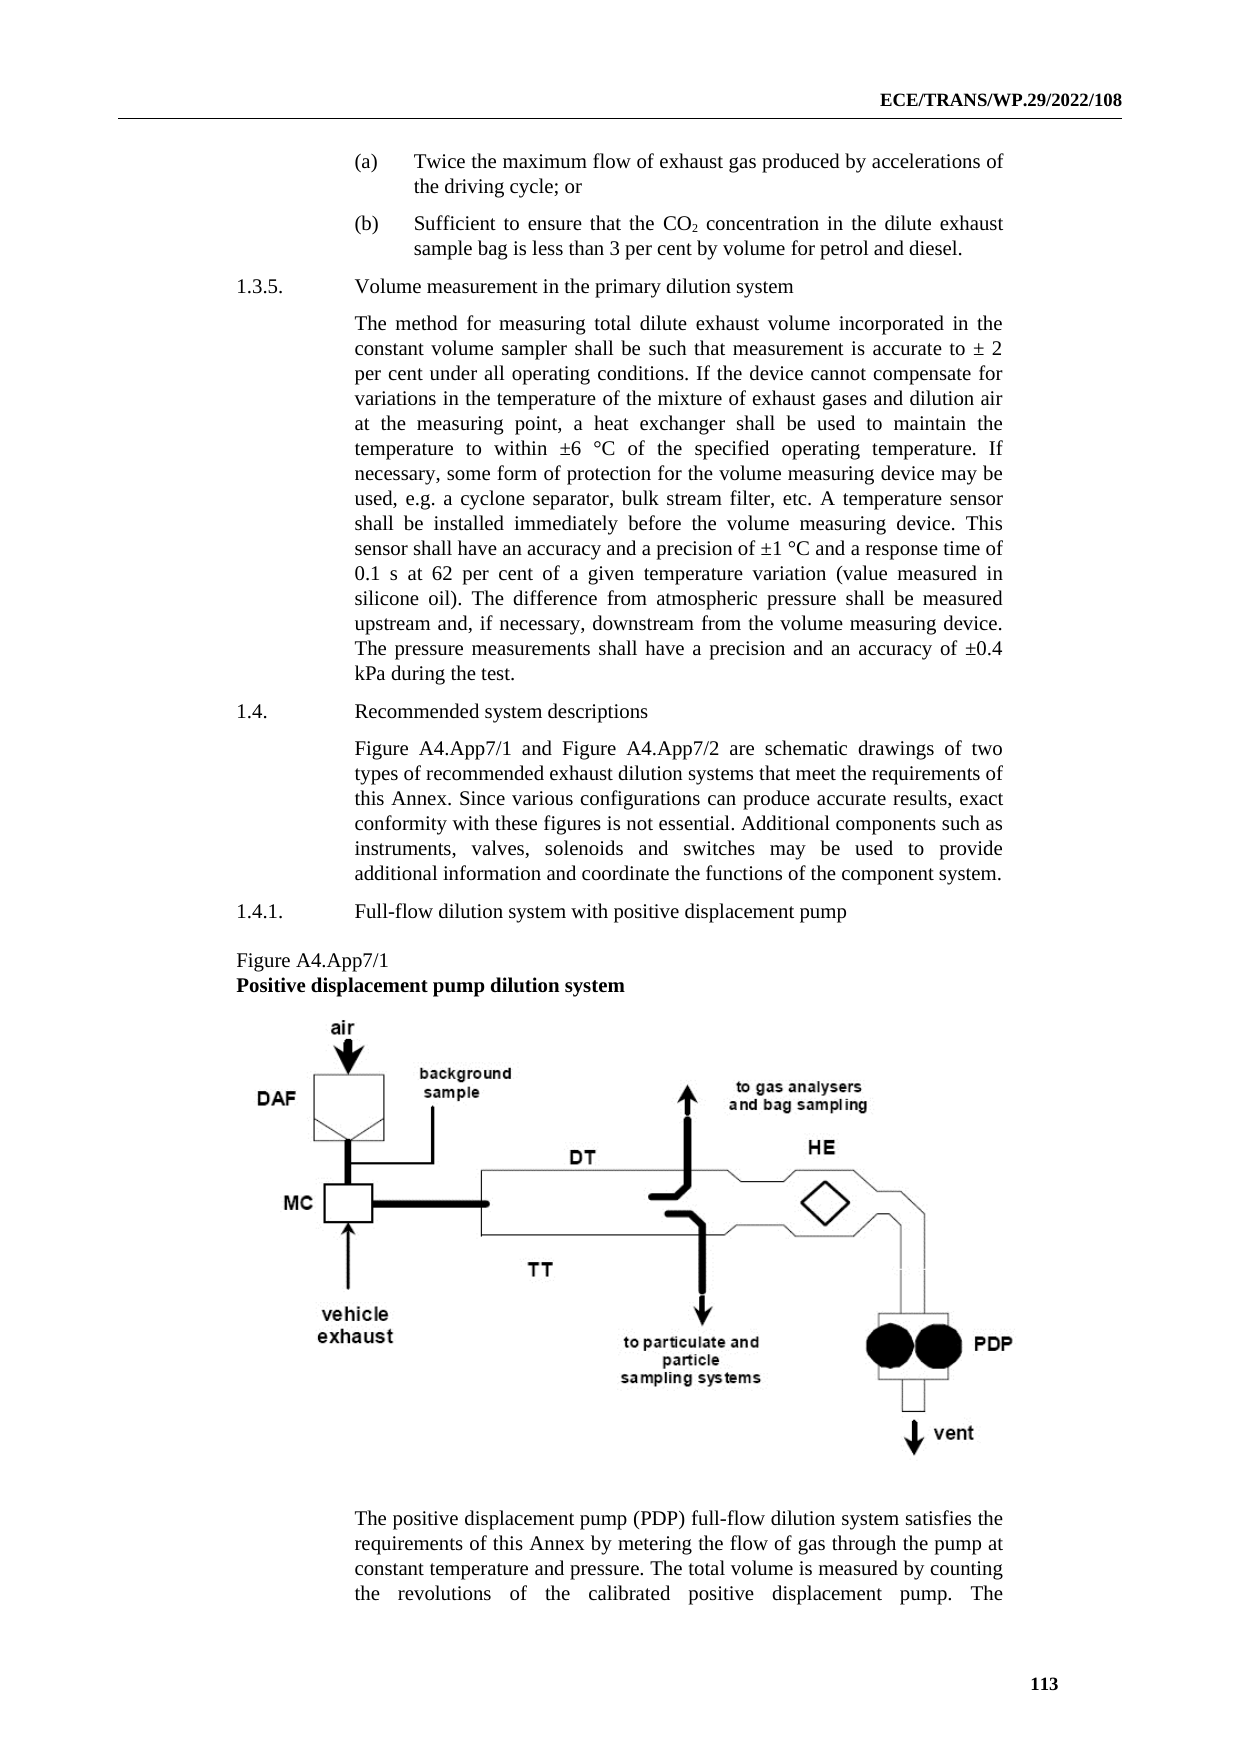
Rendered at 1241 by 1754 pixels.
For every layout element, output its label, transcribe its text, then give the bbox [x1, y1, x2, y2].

text The method for measuring total dilute exhaust volume incorporated in the constant volume sampler shall be such that measurement is accurate to ± 2 per cent under all operating conditions. If the device cannot compensate for variations in the temperature of the mixture of exhaust gases and dilution air at the measuring point, a heat exchanger shall be used to maintain the temperature to within ±6 °C of the specified operating temperature. If necessary, some form of protection for the volume measuring device may be used, e.g. a cyclone separator, bulk stream filter, etc. A temperature sensor shall be installed immediately before the volume measuring device. This sensor shall have an accuracy and a precision of ±1 °C and a response time of 0.1 s at 62 per cent of a given temperature variation (value measured in silicone oil). The difference from atmospheric pressure shall be measured upstream and, if necessary, downstream from the volume measuring device. The pressure measurements shall have a precision and an accuracy of ±0.4 kPa during the test. [354, 310, 1004, 685]
text 1.4. Recommended system descriptions [236, 698, 1004, 723]
text (b) Sufficient to ensure that the CO2 concentration in the dilute exhaust sample bag is less than 3 per cent by volume for petrol and diesel. [354, 210, 1004, 260]
text Positive displacement pump dilution system [236, 972, 1004, 997]
text (a) Twice the maximum flow of exhaust gas produced by accelerations of the driving cycle; or [354, 148, 1004, 198]
text 1.4.1. Full-flow dilution system with positive displacement pump [236, 898, 1004, 923]
text Figure A4.App7/1 [236, 948, 1122, 972]
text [354, 1504, 1004, 1604]
text 1.3.5. Volume measurement in the primary dilution system [236, 273, 1004, 298]
picture [236, 1009, 1035, 1492]
text Figure A4.App7/1 and Figure A4.App7/2 are schematic drawings of two types of recommended exhaust dilution systems that meet the requirements of this Annex. Since various configurations can produce accurate results, exact conformity with these figures is not essential. Additional components such as instruments, valves, solenoids and switches may be used to provide additional information and coordinate the functions of the component system. [354, 735, 1004, 885]
